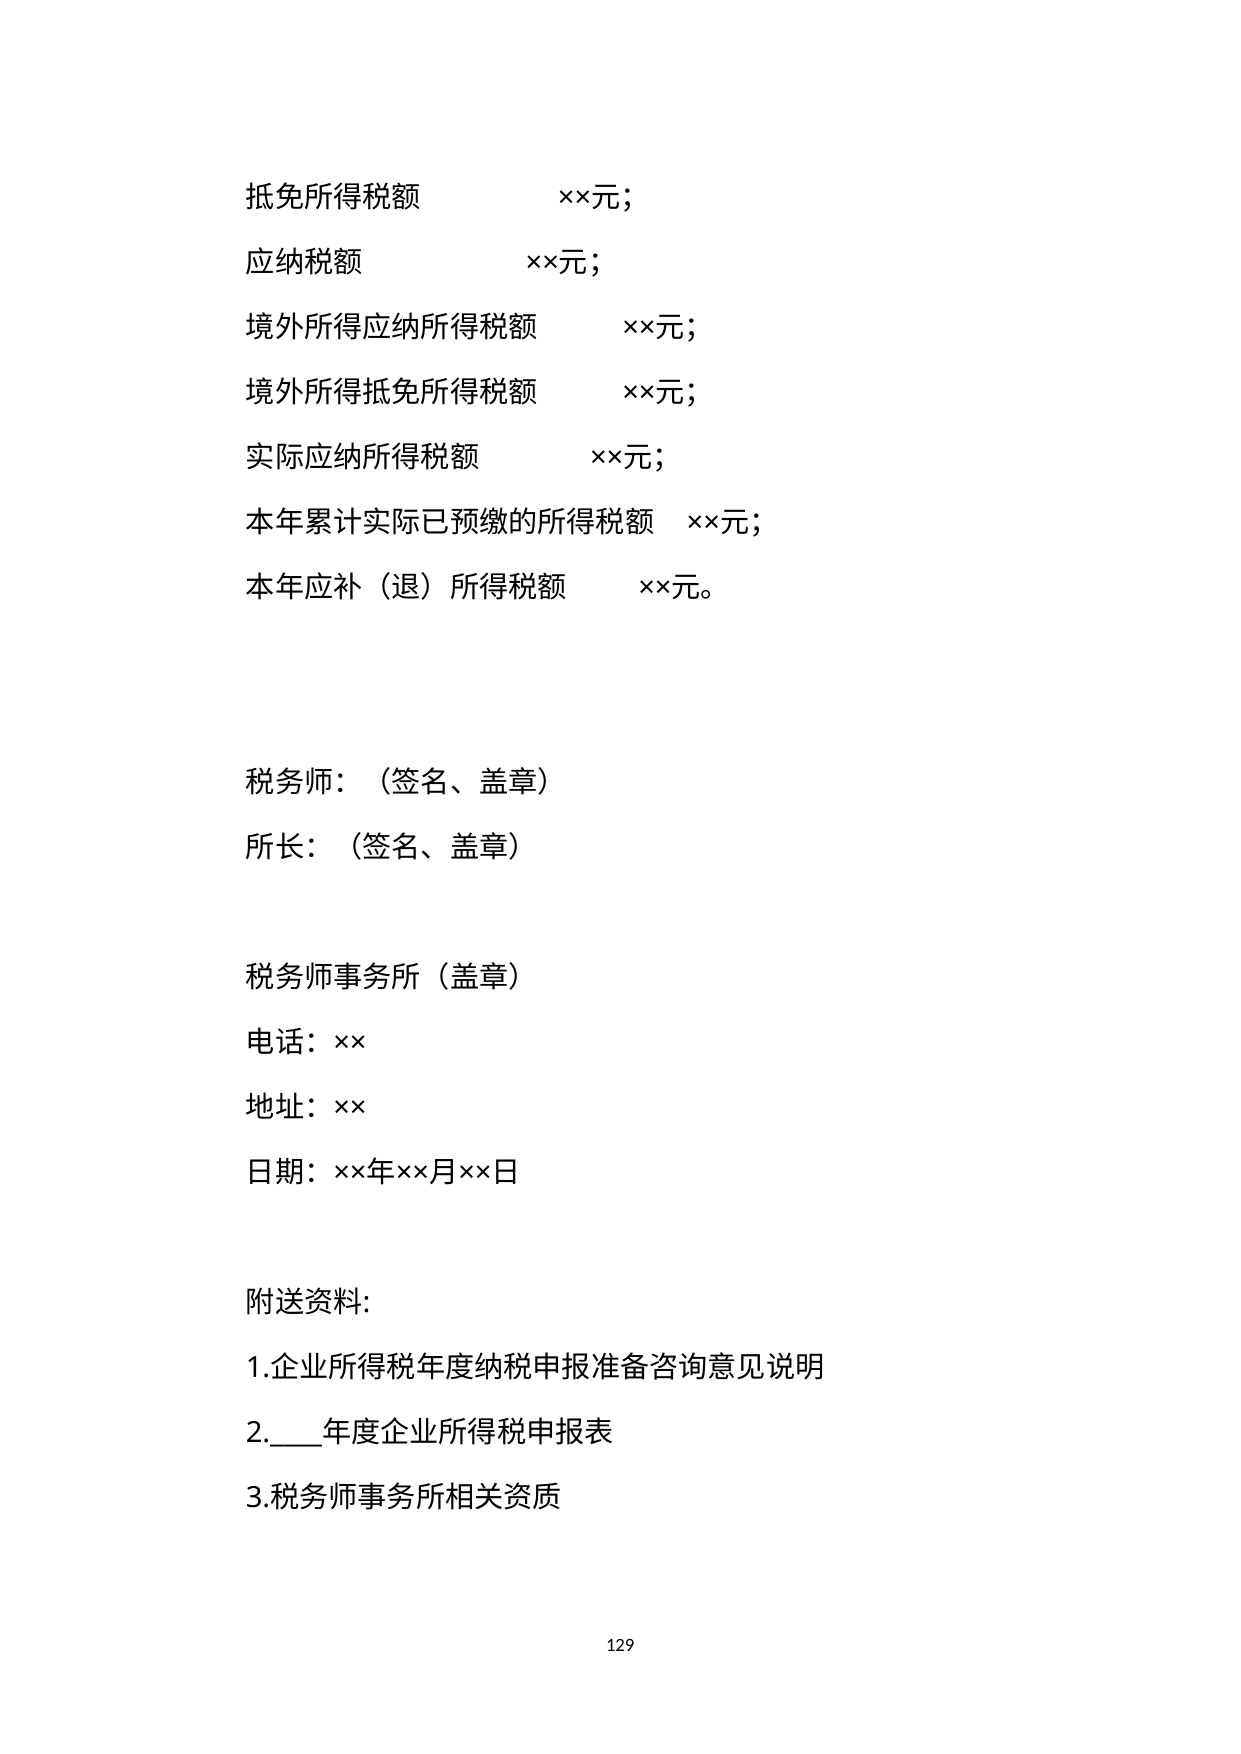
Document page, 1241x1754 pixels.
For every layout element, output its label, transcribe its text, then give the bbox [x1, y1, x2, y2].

text 境外所得抵免所得税额 ××元； [187, 357, 1053, 422]
text 税务师事务所（盖章） [187, 942, 1053, 1007]
text 3.税务师事务所相关资质 [187, 1462, 1053, 1527]
text 所长：（签名、盖章） [187, 812, 1053, 877]
text 日期：××年××月××日 [187, 1137, 1053, 1202]
text 境外所得应纳所得税额 ××元； [187, 292, 1053, 357]
text 电话：×× [187, 1007, 1053, 1072]
text 地址：×× [187, 1072, 1053, 1137]
text 附送资料: [187, 1267, 1053, 1332]
text 实际应纳所得税额 ××元； [187, 422, 1053, 487]
text 本年应补（退）所得税额 ××元。 [187, 552, 1053, 617]
text 抵免所得税额 ××元； [187, 162, 1053, 227]
text 税务师：（签名、盖章） [187, 747, 1053, 812]
text 1.企业所得税年度纳税申报准备咨询意见说明 [187, 1332, 1053, 1397]
text 2.____年度企业所得税申报表 [187, 1397, 1053, 1462]
text 本年累计实际已预缴的所得税额 ××元； [187, 487, 1053, 552]
text 应纳税额 ××元； [187, 227, 1053, 292]
